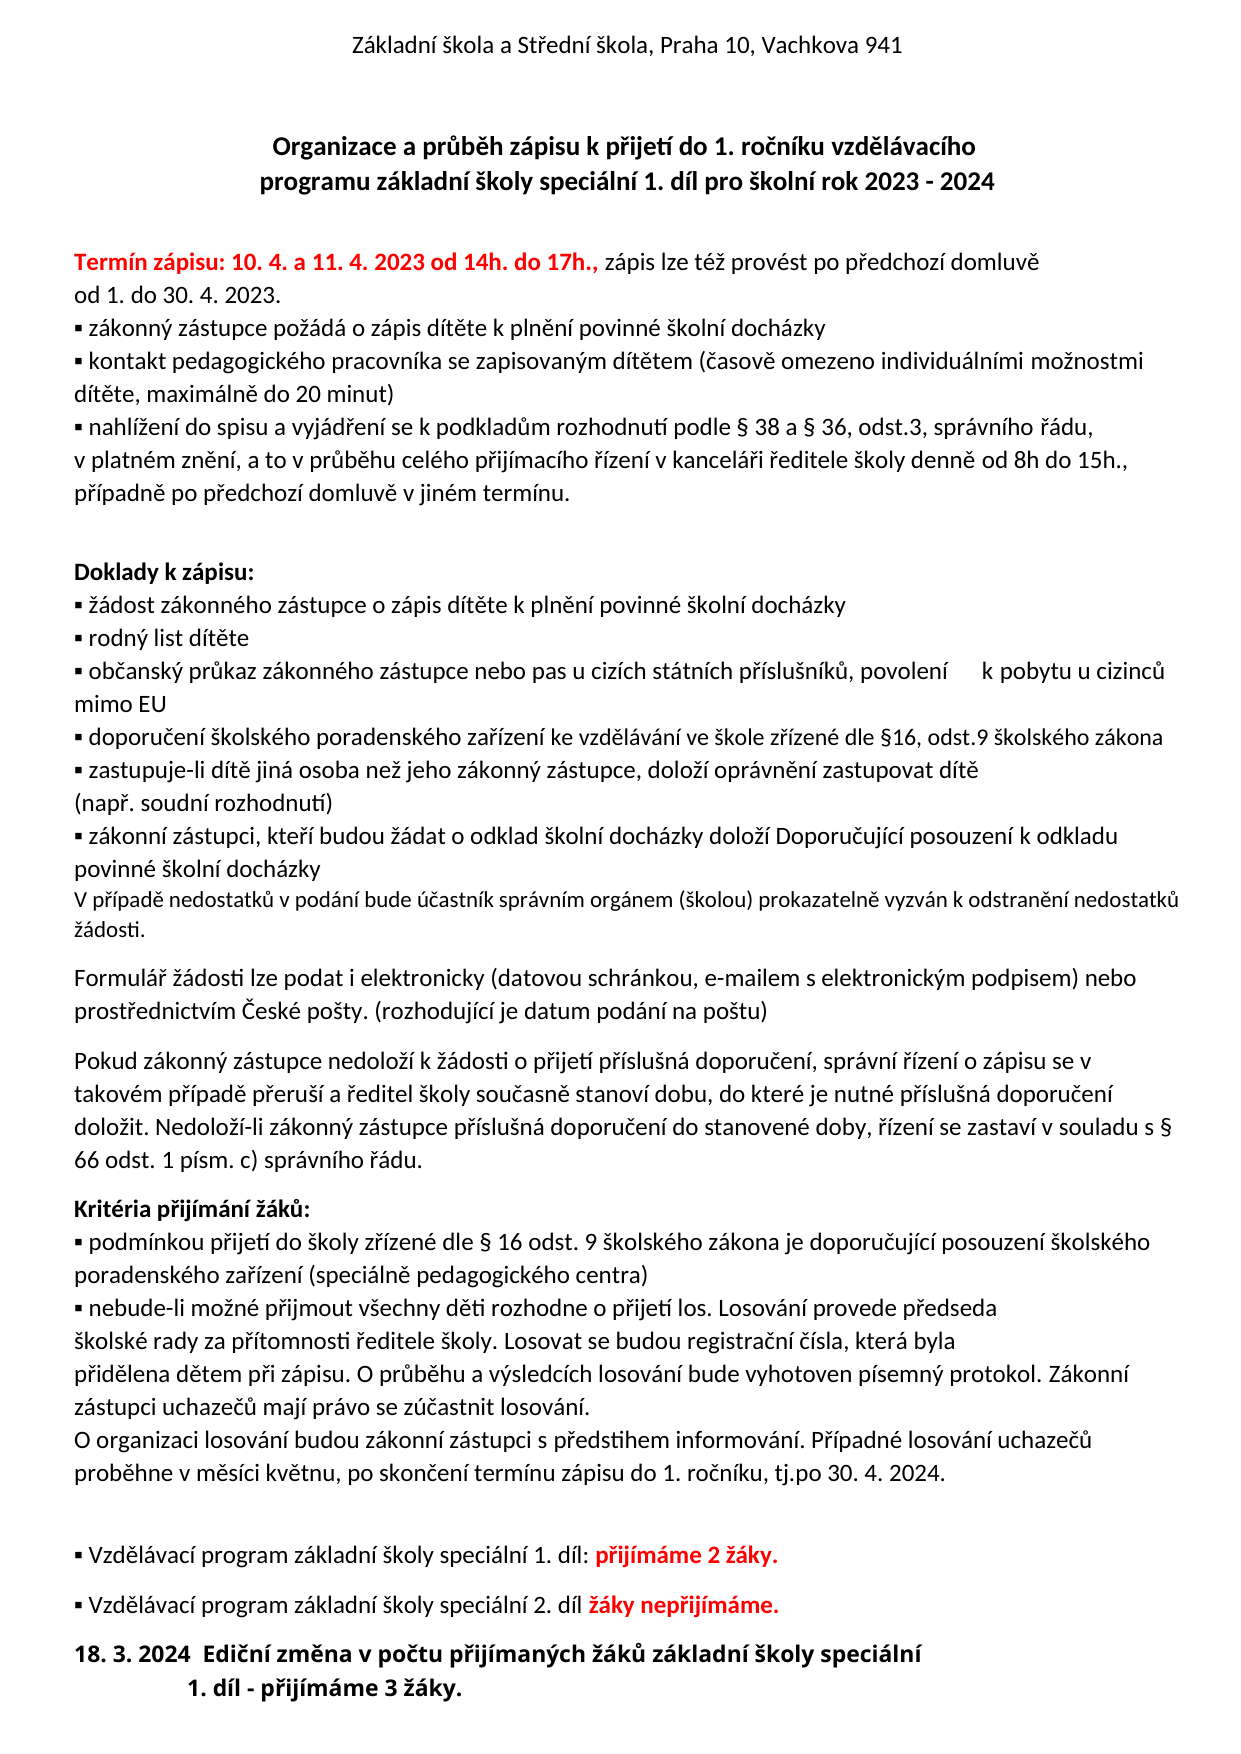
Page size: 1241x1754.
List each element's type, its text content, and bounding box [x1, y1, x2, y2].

text Základní škola a Střední škola, Praha 10, Vachkova 941 [74, 29, 1181, 60]
text Pokud zákonný zástupce nedoloží k žádosti o přijetí příslušná doporučení, správní řízení o zápisu se v takovém případě přeruší a ředitel školy současně stanoví dobu, do které je nutné příslušná doporučení doložit. Nedoloží-li zákonný zástupce příslušná doporučení do stanovené doby, řízení se zastaví v souladu s § 66 odst. 1 písm. c) správního řádu. [74, 1045, 1181, 1174]
text Kritéria přijímání žáků: ▪ podmínkou přijetí do školy zřízené dle § 16 odst. 9 školského zákona je doporučující posouzení školského poradenského zařízení (speciálně pedagogického centra) ▪ nebude-li možné přijmout všechny děti rozhodne o přijetí los. Losování provede předseda školské rady za přítomnosti ředitele školy. Losovat se budou registrační čísla, která byla přidělena dětem při zápisu. O průběhu a výsledcích losování bude vyhotoven písemný protokol. Zákonní zástupci uchazečů mají právo se zúčastnit losování. O organizaci losování budou zákonní zástupci s předstihem informování. Případné losování uchazečů proběhne v měsíci květnu, po skončení termínu zápisu do 1. ročníku, tj.po 30. 4. 2024. [74, 1193, 1181, 1487]
text 18. 3. 2024 Ediční změna v počtu přijímaných žáků základní školy speciální 1. díl - přijímáme 3 žáky. [74, 1638, 1181, 1703]
text Formulář žádosti lze podat i elektronicky (datovou schránkou, e-mailem s elektronickým podpisem) nebo prostřednictvím České pošty. (rozhodující je datum podání na poštu) [74, 962, 1181, 1026]
text Doklady k zápisu: ▪ žádost zákonného zástupce o zápis dítěte k plnění povinné školní docházky ▪ rodný list dítěte ▪ občanský průkaz zákonného zástupce nebo pas u cizích státních příslušníků, povolení k pobytu u cizinců mimo EU ▪ doporučení školského poradenského zařízení ke vzdělávání ve škole zřízené dle §16, odst.9 školského zákona ▪ zastupuje-li dítě jiná osoba než jeho zákonný zástupce, doloží oprávnění zastupovat dítě (např. soudní rozhodnutí) ▪ zákonní zástupci, kteří budou žádat o odklad školní docházky doloží Doporučující posouzení k odkladu povinné školní docházky V případě nedostatků v podání bude účastník správním orgánem (školou) prokazatelně vyzván k odstranění nedostatků žádosti. [74, 556, 1181, 885]
text ▪ Vzdělávací program základní školy speciální 1. díl: přijímáme 2 žáky. [74, 1506, 1181, 1570]
text Organizace a průběh zápisu k přijetí do 1. ročníku vzdělávacího programu základní školy speciální 1. díl pro školní rok 2023 - 2024 [74, 129, 1181, 228]
text Termín zápisu: 10. 4. a 11. 4. 2023 od 14h. do 17h., zápis lze též provést po předchozí domluvě od 1. do 30. 4. 2023. ▪ zákonný zástupce požádá o zápis dítěte k plnění povinné školní docházky ▪ kontakt pedagogického pracovníka se zapisovaným dítětem (časově omezeno individuálními možnostmi dítěte, maximálně do 20 minut) ▪ nahlížení do spisu a vyjádření se k podkladům rozhodnutí podle § 38 a § 36, odst.3, správního řádu, v platném znění, a to v průběhu celého přijímacího řízení v kanceláři ředitele školy denně od 8h do 15h., případně po předchozí domluvě v jiném termínu. [74, 246, 1181, 538]
text ▪ Vzdělávací program základní školy speciální 2. díl žáky nepřijímáme. [74, 1589, 1181, 1619]
